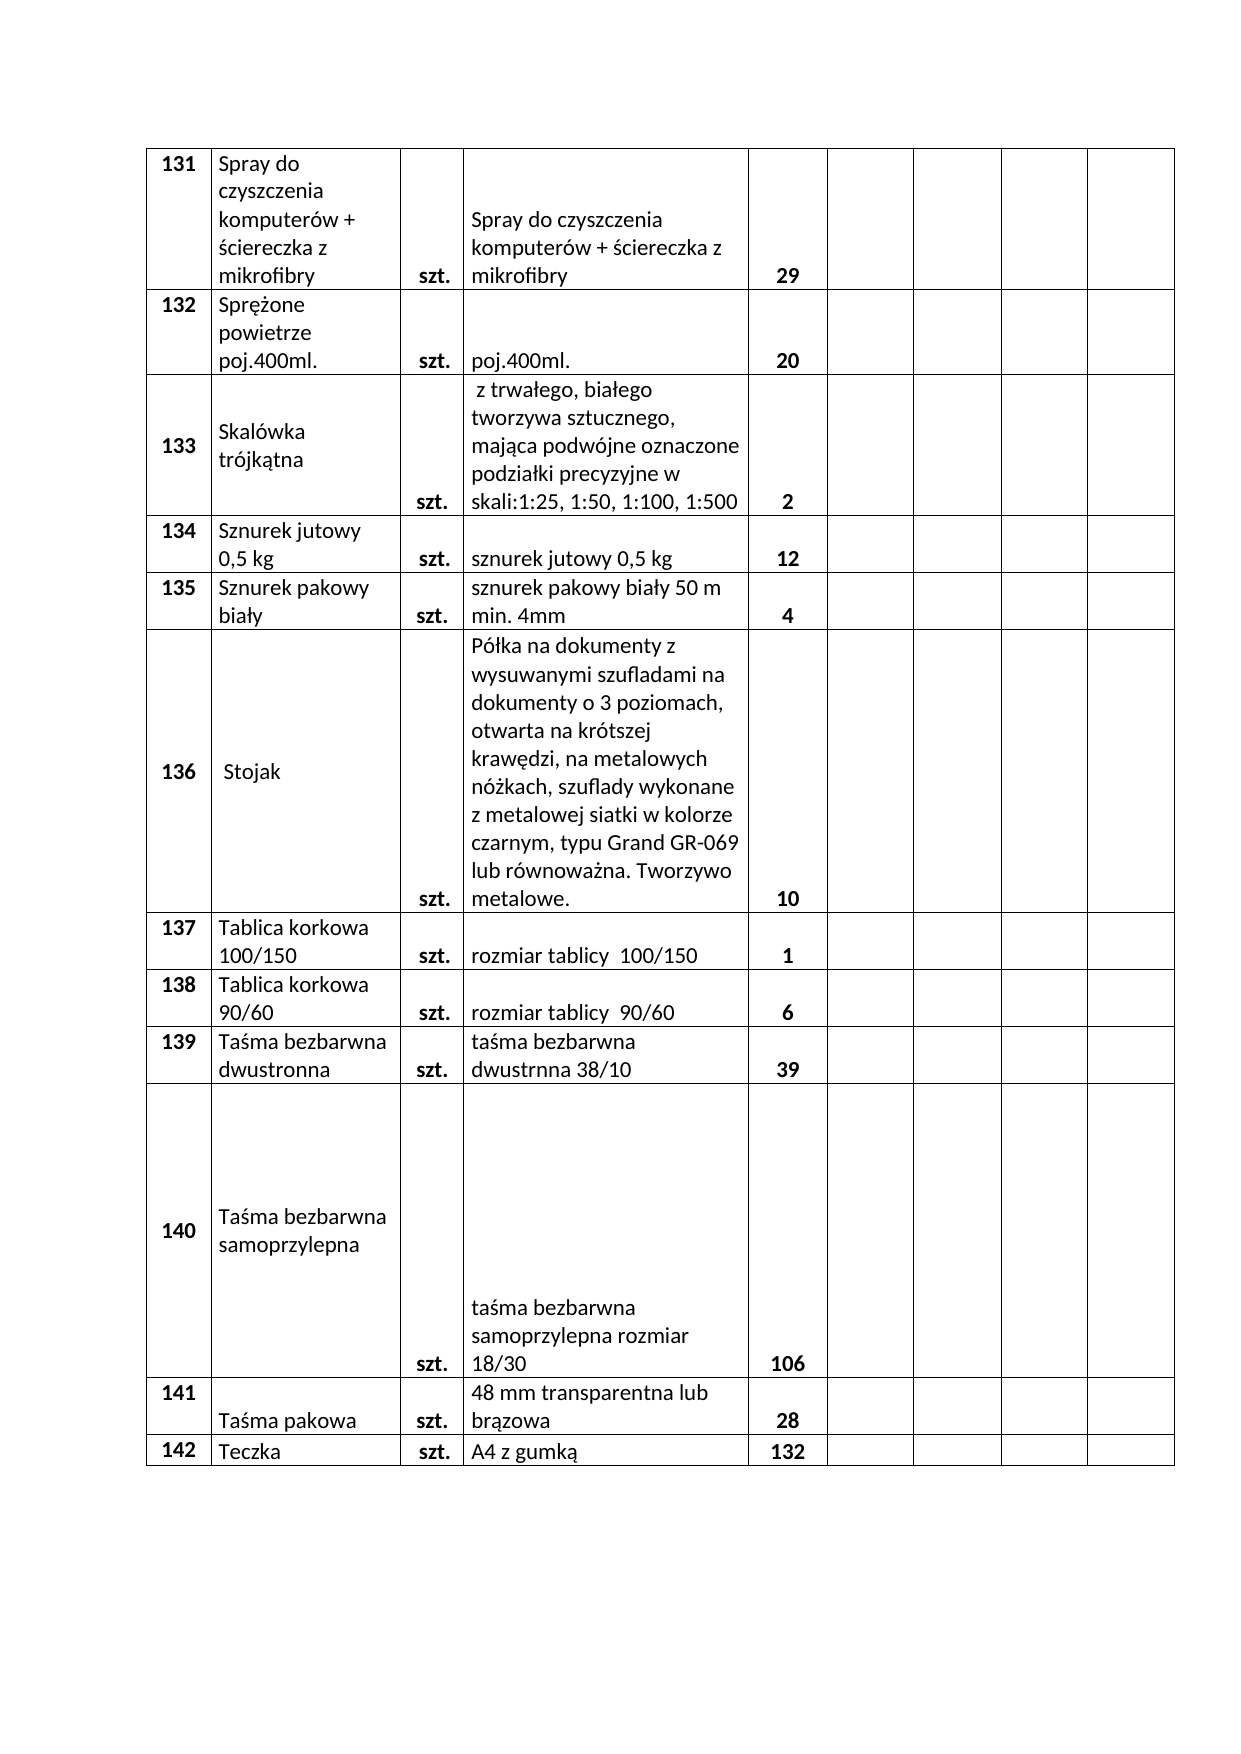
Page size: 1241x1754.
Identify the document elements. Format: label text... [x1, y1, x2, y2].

table_cell [914, 1027, 1001, 1083]
table_cell 10 [749, 630, 827, 912]
table_cell szt. [401, 149, 463, 289]
table_cell [914, 1378, 1001, 1434]
table_cell [1002, 149, 1087, 289]
table_cell Sznurek pakowy biały [212, 573, 400, 629]
table_cell [828, 290, 913, 374]
table_cell rozmiar tablicy 90/60 [464, 970, 748, 1026]
table_cell [1088, 970, 1174, 1026]
table_cell Spray do czyszczenia komputerów + ściereczka z mikrofibry [464, 149, 748, 289]
table_cell 106 [749, 1084, 827, 1377]
table_cell 4 [749, 573, 827, 629]
table_cell 134 [147, 516, 211, 572]
table_cell [914, 1435, 1001, 1465]
table_cell taśma bezbarwna samoprzylepna rozmiar 18/30 [464, 1084, 748, 1377]
table_cell [1002, 516, 1087, 572]
table_cell szt. [401, 573, 463, 629]
table_cell [1088, 630, 1174, 912]
table_cell [1088, 1084, 1174, 1377]
table_cell Tablica korkowa 100/150 [212, 913, 400, 969]
table_cell [1088, 375, 1174, 515]
table_cell [1088, 149, 1174, 289]
table_cell [1002, 290, 1087, 374]
table_cell sznurek pakowy biały 50 m min. 4mm [464, 573, 748, 629]
table_cell [1088, 1027, 1174, 1083]
table_cell 6 [749, 970, 827, 1026]
table_cell [828, 1027, 913, 1083]
table_cell Taśma bezbarwna dwustronna [212, 1027, 400, 1083]
table_cell 131 [147, 149, 211, 289]
table_cell Tablica korkowa 90/60 [212, 970, 400, 1026]
table_cell Stojak [212, 630, 400, 912]
table_cell taśma bezbarwna dwustrnna 38/10 [464, 1027, 748, 1083]
table_cell [914, 516, 1001, 572]
table_cell [1002, 1378, 1087, 1434]
table_cell [828, 516, 913, 572]
table_cell 141 [147, 1378, 211, 1434]
table_cell 138 [147, 970, 211, 1026]
table_cell [1002, 375, 1087, 515]
table_cell Sznurek jutowy 0,5 kg [212, 516, 400, 572]
table_cell szt. [401, 375, 463, 515]
table_cell Spray do czyszczenia komputerów + ściereczka z mikrofibry [212, 149, 400, 289]
table_cell szt. [401, 913, 463, 969]
table_cell [914, 290, 1001, 374]
table_cell Taśma pakowa [212, 1378, 400, 1434]
table_cell szt. [401, 970, 463, 1026]
table_cell 132 [749, 1435, 827, 1465]
table_cell szt. [401, 1435, 463, 1465]
table_cell [914, 149, 1001, 289]
table_cell [914, 630, 1001, 912]
table_cell [1002, 1084, 1087, 1377]
table_cell 139 [147, 1027, 211, 1083]
table_cell 20 [749, 290, 827, 374]
table_cell [1088, 516, 1174, 572]
table_cell szt. [401, 1378, 463, 1434]
table_cell 1 [749, 913, 827, 969]
table_cell [828, 573, 913, 629]
table_cell 48 mm transparentna lub brązowa [464, 1378, 748, 1434]
table_cell szt. [401, 1084, 463, 1377]
table_cell [828, 1378, 913, 1434]
table_cell 39 [749, 1027, 827, 1083]
table_cell [828, 149, 913, 289]
table_cell szt. [401, 630, 463, 912]
table_cell rozmiar tablicy 100/150 [464, 913, 748, 969]
table_cell [828, 970, 913, 1026]
table_cell [828, 1435, 913, 1465]
table_cell 133 [147, 375, 211, 515]
table_cell Sprężone powietrze poj.400ml. [212, 290, 400, 374]
table_cell [1002, 1435, 1087, 1465]
table_cell Teczka [212, 1435, 400, 1465]
table_cell [1088, 1378, 1174, 1434]
table_cell [828, 630, 913, 912]
table_cell [914, 970, 1001, 1026]
table_cell szt. [401, 1027, 463, 1083]
table_cell 137 [147, 913, 211, 969]
table_cell [828, 375, 913, 515]
table_cell [914, 375, 1001, 515]
table_cell A4 z gumką [464, 1435, 748, 1465]
table_cell poj.400ml. [464, 290, 748, 374]
table_cell z trwałego, białego tworzywa sztucznego, mająca podwójne oznaczone podziałki precyzyjne w skali:1:25, 1:50, 1:100, 1:500 [464, 375, 748, 515]
table_cell szt. [401, 290, 463, 374]
table_cell [1088, 913, 1174, 969]
table_cell [914, 1084, 1001, 1377]
table_cell 140 [147, 1084, 211, 1377]
table_cell [828, 913, 913, 969]
table_cell sznurek jutowy 0,5 kg [464, 516, 748, 572]
table_cell [914, 573, 1001, 629]
table_cell [1088, 1435, 1174, 1465]
table_cell [828, 1084, 913, 1377]
table_cell szt. [401, 516, 463, 572]
table_cell 28 [749, 1378, 827, 1434]
table_cell [1088, 290, 1174, 374]
table_cell 142 [147, 1435, 211, 1465]
table_cell [1088, 573, 1174, 629]
table_cell Skalówka trójkątna [212, 375, 400, 515]
table_cell Półka na dokumenty z wysuwanymi szufladami na dokumenty o 3 poziomach, otwarta na krótszej krawędzi, na metalowych nóżkach, szuflady wykonane z metalowej siatki w kolorze czarnym, typu Grand GR-069 lub równoważna. Tworzywo metalowe. [464, 630, 748, 912]
table_cell [1002, 913, 1087, 969]
table_cell 132 [147, 290, 211, 374]
table_cell 12 [749, 516, 827, 572]
table_cell 29 [749, 149, 827, 289]
table_cell [914, 913, 1001, 969]
table_cell [1002, 1027, 1087, 1083]
table_cell Taśma bezbarwna samoprzylepna [212, 1084, 400, 1377]
table_cell 135 [147, 573, 211, 629]
table_cell [1002, 970, 1087, 1026]
table_cell 136 [147, 630, 211, 912]
table_cell [1002, 630, 1087, 912]
table_cell 2 [749, 375, 827, 515]
table_cell [1002, 573, 1087, 629]
